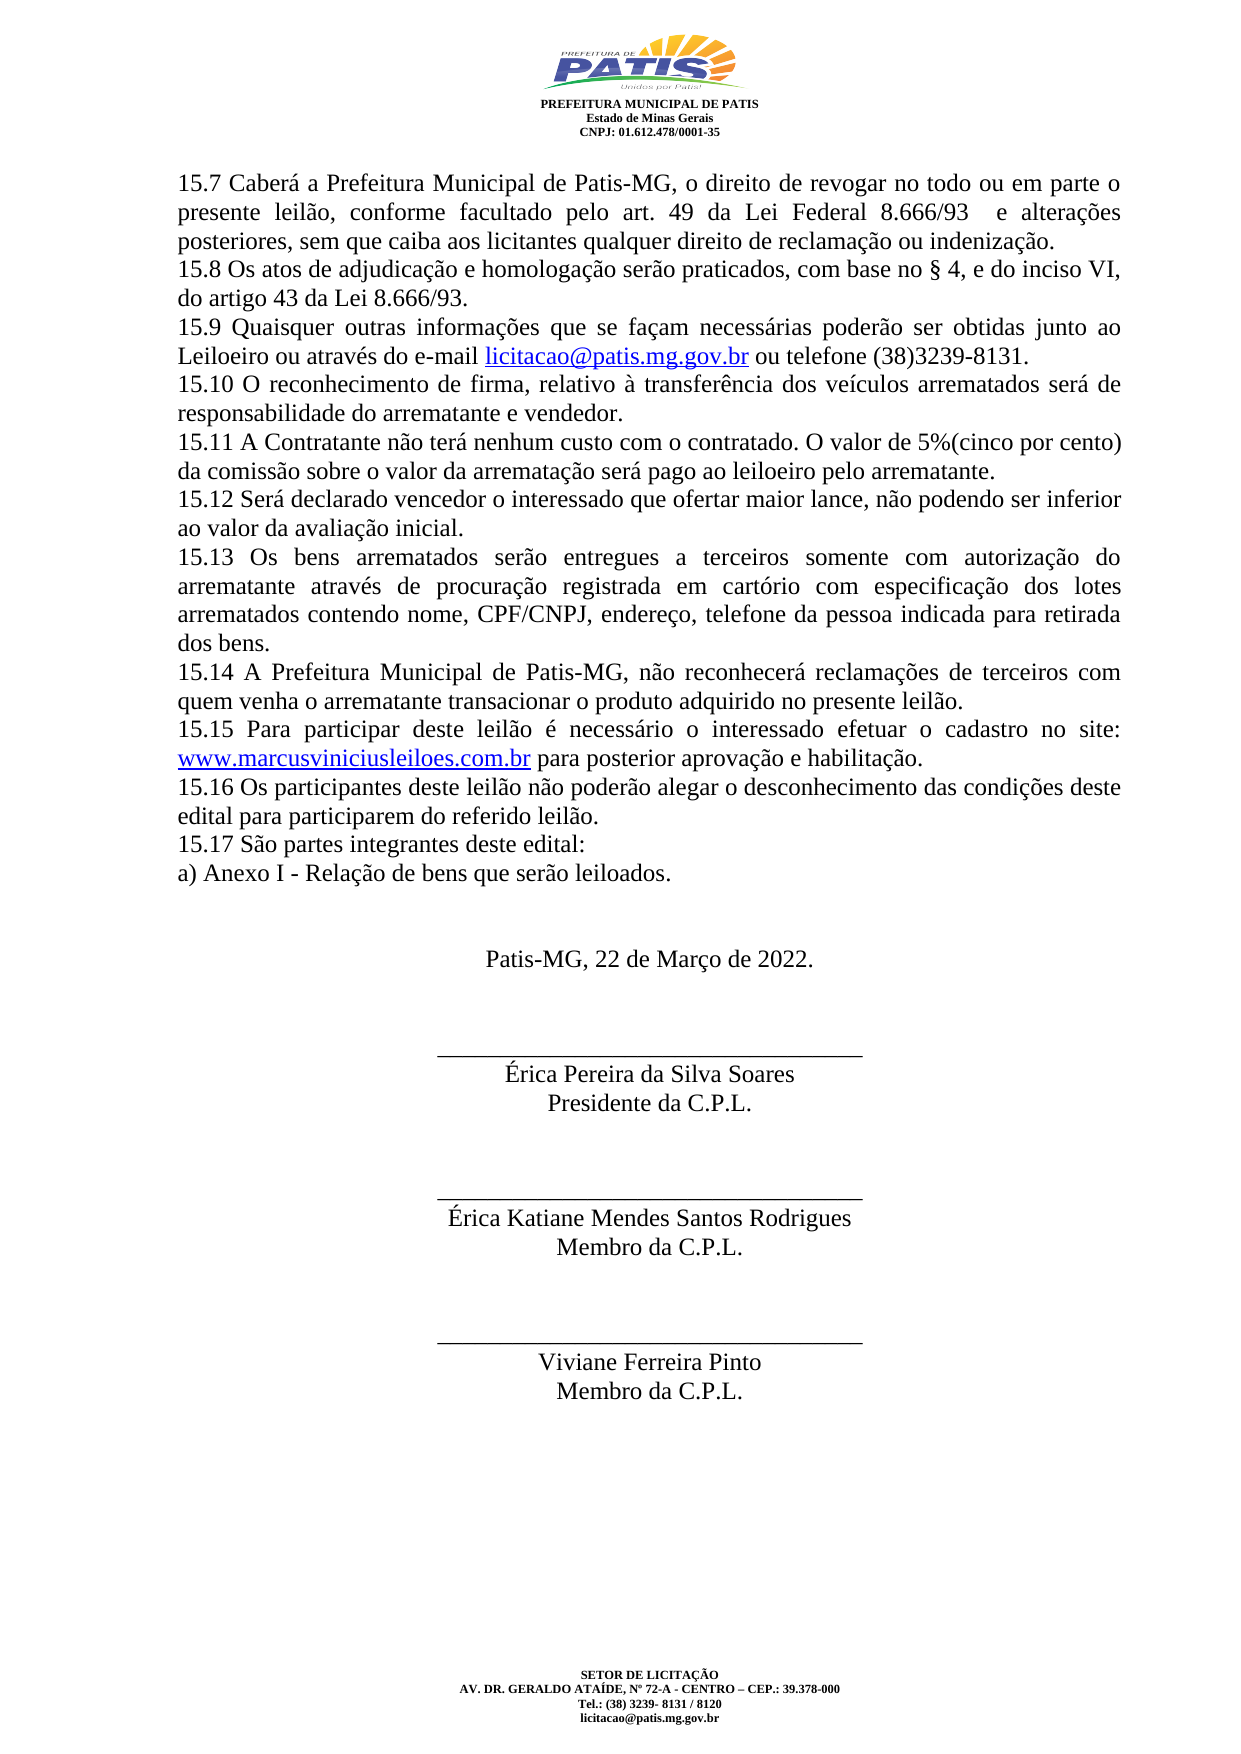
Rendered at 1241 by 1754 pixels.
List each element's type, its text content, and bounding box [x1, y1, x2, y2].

text 15.11 A Contratante não terá nenhum custo com o contratado. O valor de 5%(cinco por cento) da comissão sobre o valor da arrematação será pago ao leiloeiro pelo arrematante. [177, 427, 1122, 484]
picture [535, 29, 765, 97]
text 15.10 O reconhecimento de firma, relativo à transferência dos veículos arrematados será de responsabilidade do arrematante e vendedor. [177, 369, 1122, 427]
text Presidente da C.P.L. [177, 1088, 1122, 1117]
text 15.17 São partes integrantes deste edital: [177, 829, 1181, 858]
text Érica Katiane Mendes Santos Rodrigues [177, 1203, 1122, 1232]
text 15.12 Será declarado vencedor o interessado que ofertar maior lance, não podendo ser inferior ao valor da avaliação inicial. [177, 484, 1122, 542]
text Membro da C.P.L. [177, 1232, 1122, 1261]
text a) Anexo I - Relação de bens que serão leiloados. [177, 858, 1181, 887]
text 15.8 Os atos de adjudicação e homologação serão praticados, com base no § 4, e do inciso VI, do artigo 43 da Lei 8.666/93. [177, 254, 1122, 312]
text Membro da C.P.L. [177, 1376, 1122, 1404]
text 15.9 Quaisquer outras informações que se façam necessárias poderão ser obtidas junto ao Leiloeiro ou através do e-mail licitacao@patis.mg.gov.br ou telefone (38)3239-8131. [177, 312, 1122, 369]
text __________________________________ [177, 1174, 1122, 1203]
text 15.16 Os participantes deste leilão não poderão alegar o desconhecimento das condições deste edital para participarem do referido leilão. [177, 772, 1122, 829]
text __________________________________ [177, 1031, 1122, 1059]
text Patis-MG, 22 de Março de 2022. [177, 944, 1122, 973]
text Viviane Ferreira Pinto [177, 1347, 1122, 1376]
text 15.15 Para participar deste leilão é necessário o interessado efetuar o cadastro no site: www.marcusviniciusleiloes.com.br para posterior aprovação e habilitação. [177, 714, 1122, 772]
text 15.13 Os bens arrematados serão entregues a terceiros somente com autorização do arrematante através de procuração registrada em cartório com especificação dos lotes arrematados contendo nome, CPF/CNPJ, endereço, telefone da pessoa indicada para retirada dos bens. [177, 542, 1122, 657]
text 15.14 A Prefeitura Municipal de Patis-MG, não reconhecerá reclamações de terceiros com quem venha o arrematante transacionar o produto adquirido no presente leilão. [177, 657, 1122, 714]
text 15.7 Caberá a Prefeitura Municipal de Patis-MG, o direito de revogar no todo ou em parte o presente leilão, conforme facultado pelo art. 49 da Lei Federal 8.666/93 e alterações posteriores, sem que caiba aos licitantes qualquer direito de reclamação ou indenização. [177, 168, 1122, 254]
text __________________________________ [177, 1318, 1122, 1347]
text Érica Pereira da Silva Soares [177, 1059, 1122, 1088]
